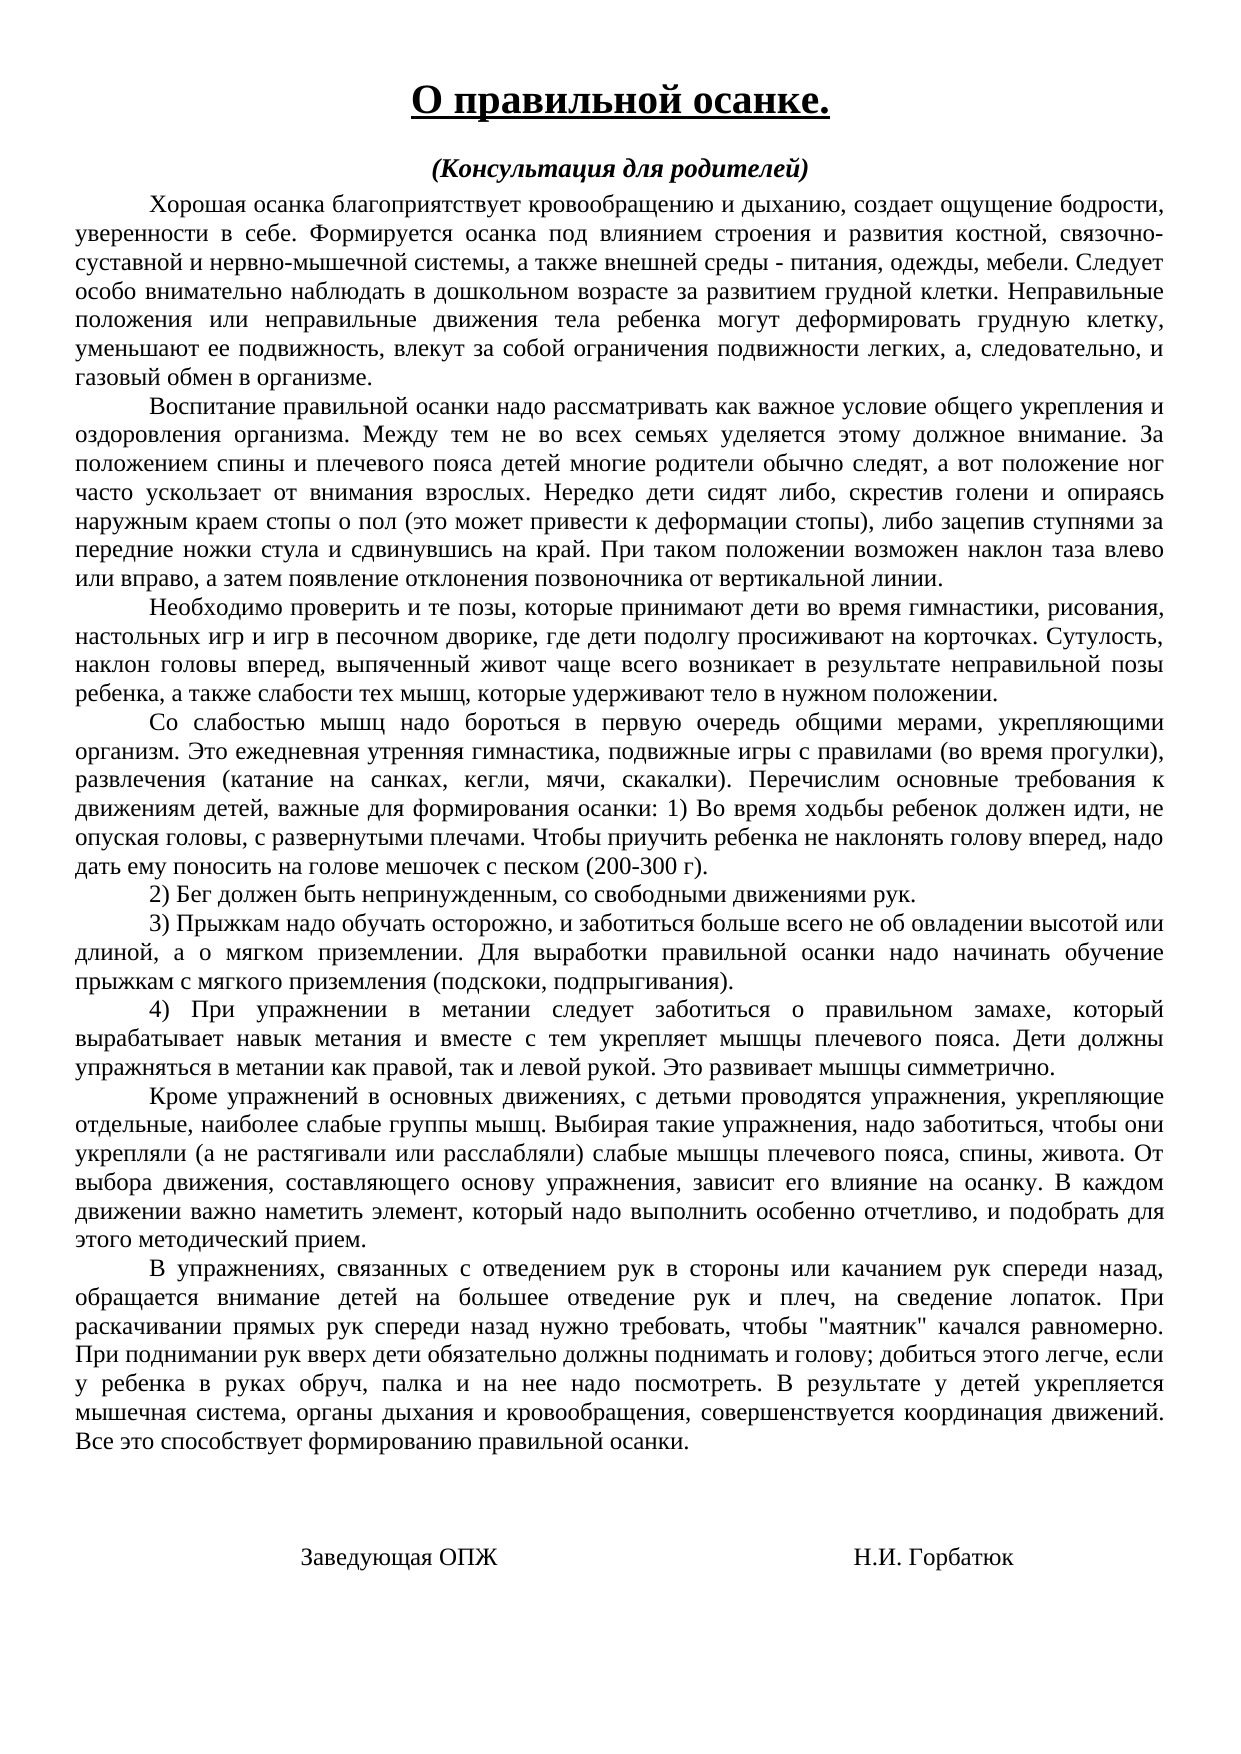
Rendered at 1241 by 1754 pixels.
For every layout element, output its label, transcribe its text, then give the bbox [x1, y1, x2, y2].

text Со слабостью мышц надо бороться в первую очередь общими мерами, укрепляющими организм. Это ежедневная утренняя гимнастика, подвижные игры с правилами (во время прогулки), развлечения (катание на санках, кегли, мячи, скакалки). Перечислим основные требования к движениям детей, важные для формирования осанки: 1) Во время ходьбы ребенок должен идти, не опуская головы, с развернутыми плечами. Чтобы приучить ребенка не наклонять голову вперед, надо дать ему поносить на голове мешочек с песком (200-). [75, 707, 1165, 879]
text Воспитание правильной осанки надо рассматривать как важное условие общего укрепления и оздоровления организма. Между тем не во всех семьях уделяется этому должное внимание. За положением спины и плечевого пояса детей многие родители обычно следят, а вот положение ног часто ускользает от внимания взрослых. Нередко дети сидят либо, скрестив голени и опираясь наружным краем стопы о пол (это может привести к деформации стопы), либо зацепив ступнями за передние ножки стула и сдвинувшись на край. При таком положении возможен наклон таза влево или вправо, а затем появление отклонения позвоночника от вертикальной линии. [75, 391, 1165, 592]
text Хорошая осанка благоприятствует кровообращению и дыханию, создает ощущение бодрости, уверенности в себе. Формируется осанка под влиянием строения и развития костной, связочно-суставной и нервно-мышечной системы, а также внешней среды - питания, одежды, мебели. Следует особо внимательно наблюдать в дошкольном возрасте за развитием грудной клетки. Неправильные положения или неправильные движения тела ребенка могут деформировать грудную клетку, уменьшают ее подвижность, влекут за собой ограничения подвижности легких, а, следовательно, и газовый обмен в организме. [75, 189, 1165, 391]
text 4) При упражнении в метании следует заботиться о правильном замахе, который вырабатывает навык метания и вместе с тем укрепляет мышцы плечевого пояса. Дети должны упражняться в метании как правой, так и левой рукой. Это развивает мышцы симметрично. [75, 994, 1165, 1081]
text Заведующая ОПЖ Н.И. Горбатюк [75, 1542, 1165, 1570]
text В упражнениях, связанных с отведением рук в стороны или качанием рук спереди назад, обращается внимание детей на большее отведение рук и плеч, на сведение лопаток. При раскачивании прямых рук спереди назад нужно требовать, чтобы "маятник" качался равномерно. При поднимании рук вверх дети обязательно должны поднимать и голову; добиться этого легче, если у ребенка в руках обруч, палка и на нее надо посмотреть. В результате у детей укрепляется мышечная система, органы дыхания и кровообращения, совершенствуется координация движений. Все это способствует формированию правильной осанки. [75, 1253, 1165, 1454]
text Кроме упражнений в основных движениях, с детьми проводятся упражнения, укрепляющие отдельные, наиболее слабые группы мышц. Выбирая такие упражнения, надо заботиться, чтобы они укрепляли (а не растягивали или расслабляли) слабые мышцы плечевого пояса, спины, живота. От выбора движения, составляющего основу упражнения, зависит его влияние на осанку. В каждом движении важно наметить элемент, который надо выполнить особенно отчетливо, и подобрать для этого методический прием. [75, 1081, 1165, 1253]
subtitle (Консультация для родителей) [75, 152, 1165, 183]
text 3) Прыжкам надо обучать осторожно, и заботиться больше всего не об овладении высотой или длиной, а о мягком приземлении. Для выработки правильной осанки надо начинать обучение прыжкам с мягкого приземления (подскоки, подпрыгивания). [75, 908, 1165, 994]
subtitle О правильной осанке. [75, 75, 1165, 123]
text 2) Бег должен быть непринужденным, со свободными движениями рук. [75, 879, 1165, 908]
text Необходимо проверить и те позы, которые принимают дети во время гимнастики, рисования, настольных игр и игр в песочном дворике, где дети подолгу просиживают на корточках. Сутулость, наклон головы вперед, выпяченный живот чаще всего возникает в результате неправильной позы ребенка, а также слабости тех мышц, которые удерживают тело в нужном положении. [75, 592, 1165, 707]
